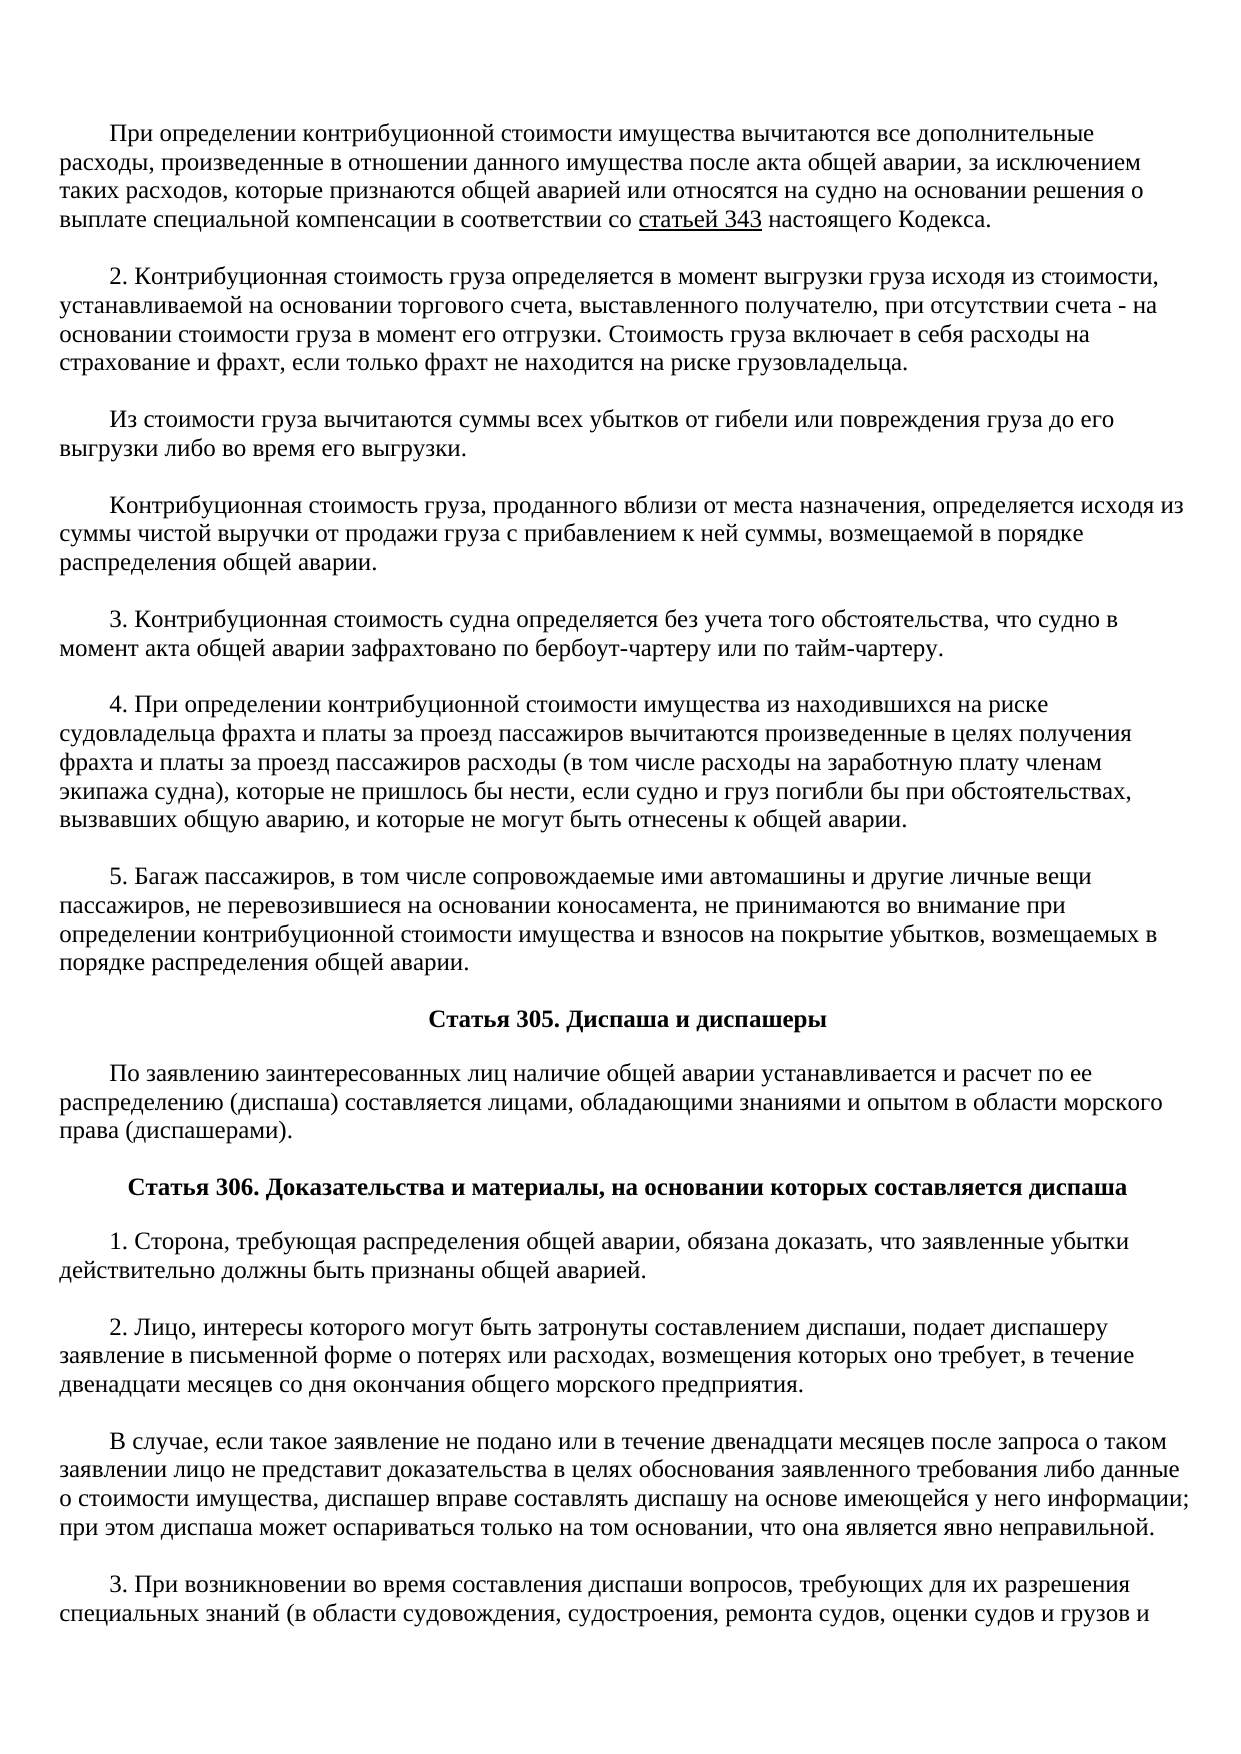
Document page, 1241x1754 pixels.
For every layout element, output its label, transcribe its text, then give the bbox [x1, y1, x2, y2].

text 4. При определении контрибуционной стоимости имущества из находившихся на риске судовладельца фрахта и платы за проезд пассажиров вычитаются произведенные в целях получения фрахта и платы за проезд пассажиров расходы (в том числе расходы на заработную плату членам экипажа судна), которые не пришлось бы нести, если судно и груз погибли бы при обстоятельствах, вызвавших общую аварию, и которые не могут быть отнесены к общей аварии. [59, 689, 1196, 861]
text Контрибуционная стоимость груза, проданного вблизи от места назначения, определяется исходя из суммы чистой выручки от продажи груза с прибавлением к ней суммы, возмещаемой в порядке распределения общей аварии. [59, 490, 1196, 604]
text Из стоимости груза вычитаются суммы всех убытков от гибели или повреждения груза до его выгрузки либо во время его выгрузки. [59, 404, 1196, 490]
text Статья 306. Доказательства и материалы, на основании которых составляется диспаша [59, 1172, 1196, 1201]
text В случае, если такое заявление не подано или в течение двенадцати месяцев после запроса о таком заявлении лицо не представит доказательства в целях обоснования заявленного требования либо данные о стоимости имущества, диспашер вправе составлять диспашу на основе имеющейся у него информации; при этом диспаша может оспариваться только на том основании, что она является явно неправильной. [59, 1426, 1196, 1569]
text 5. Багаж пассажиров, в том числе сопровождаемые ими автомашины и другие личные вещи пассажиров, не перевозившиеся на основании коносамента, не принимаются во внимание при определении контрибуционной стоимости имущества и взносов на покрытие убытков, возмещаемых в порядке распределения общей аварии. [59, 861, 1196, 1004]
text 2. Контрибуционная стоимость груза определяется в момент выгрузки груза исходя из стоимости, устанавливаемой на основании торгового счета, выставленного получателю, при отсутствии счета - на основании стоимости груза в момент его отгрузки. Стоимость груза включает в себя расходы на страхование и фрахт, если только фрахт не находится на риске грузовладельца. [59, 261, 1196, 404]
text 2. Лицо, интересы которого могут быть затронуты составлением диспаши, подает диспашеру заявление в письменной форме о потерях или расходах, возмещения которых оно требует, в течение двенадцати месяцев со дня окончания общего морского предприятия. [59, 1312, 1196, 1426]
text Статья 305. Диспаша и диспашеры [59, 1004, 1196, 1033]
text 3. Контрибуционная стоимость судна определяется без учета того обстоятельства, что судно в момент акта общей аварии зафрахтовано по бербоут-чартеру или по тайм-чартеру. [59, 604, 1196, 689]
text 1. Сторона, требующая распределения общей аварии, обязана доказать, что заявленные убытки действительно должны быть признаны общей аварией. [59, 1226, 1196, 1312]
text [59, 1569, 1196, 1626]
text При определении контрибуционной стоимости имущества вычитаются все дополнительные расходы, произведенные в отношении данного имущества после акта общей аварии, за исключением таких расходов, которые признаются общей аварией или относятся на судно на основании решения о выплате специальной компенсации в соответствии со статьей 343 настоящего Кодекса. [59, 118, 1196, 261]
text По заявлению заинтересованных лиц наличие общей аварии устанавливается и расчет по ее распределению (диспаша) составляется лицами, обладающими знаниями и опытом в области морского права (диспашерами). [59, 1058, 1196, 1172]
